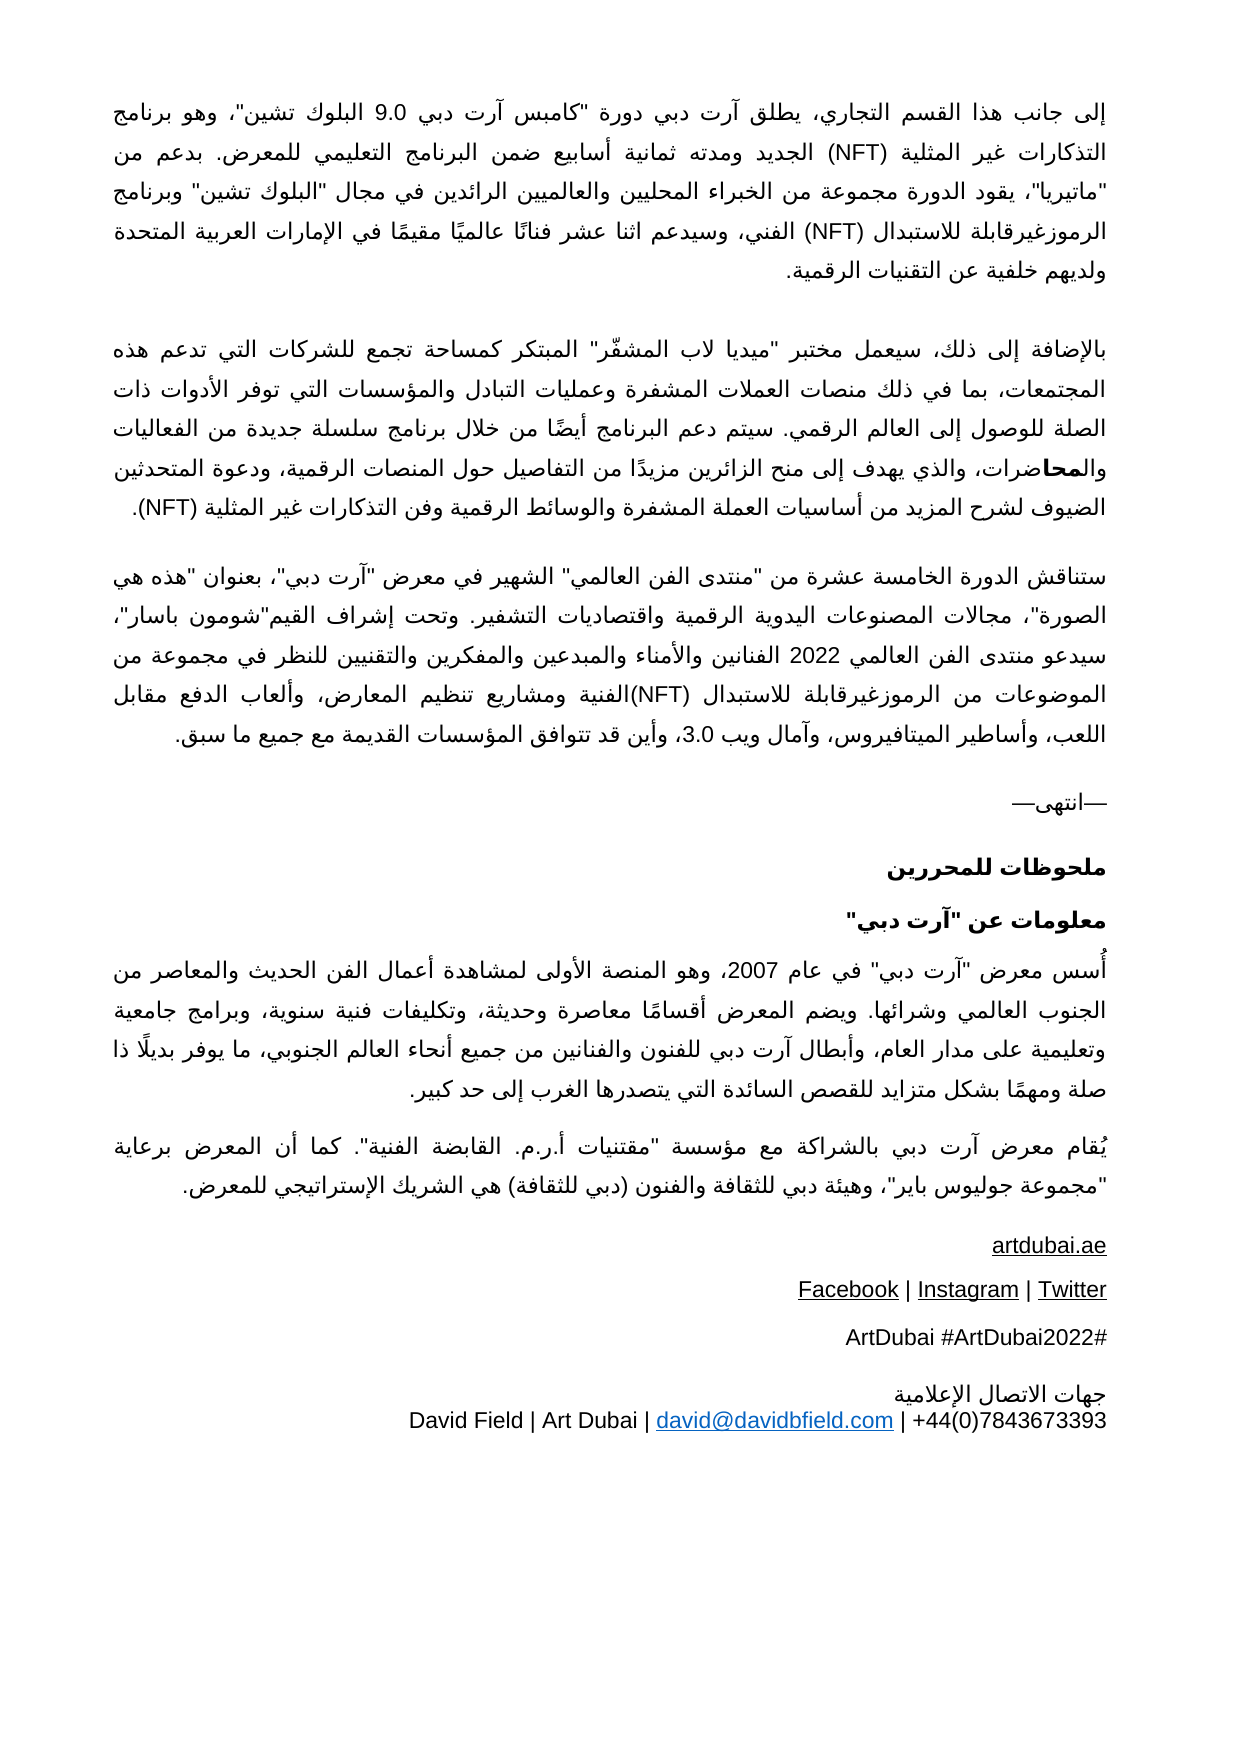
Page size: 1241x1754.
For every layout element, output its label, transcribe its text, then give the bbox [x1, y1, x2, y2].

text معلومات عن "آرت دبي" [112, 907, 1107, 933]
text أُسس معرض "آرت دبي" في عام 2007، وهو المنصة الأولى لمشاهدة أعمال الفن الحديث والمعاصر من الجنوب العالمي وشرائها. ويضم المعرض أقسامًا معاصرة وحديثة، وتكليفات فنية سنوية، وبرامج جامعية وتعليمية على مدار العام، وأبطال آرت دبي للفنون والفنانين من جميع أنحاء العالم الجنوبي، ما يوفر بديلًا ذا صلة ومهمًا بشكل متزايد للقصص السائدة التي يتصدرها الغرب إلى حد كبير. [112, 957, 1107, 1102]
text David Field | Art Dubai | david@davidbfield.com | +44(0)7843673393 [112, 1407, 1107, 1433]
text إلى جانب هذا القسم التجاري، يطلق آرت دبي دورة "كامبس آرت دبي 9.0 البلوك تشين"، وهو برنامج التذكارات غير المثلية (NFT) الجديد ومدته ثمانية أسابيع ضمن البرنامج التعليمي للمعرض. بدعم من "ماتيريا"، يقود الدورة مجموعة من الخبراء المحليين والعالميين الرائدين في مجال "البلوك تشين" وبرنامج الرموزغيرقابلة للاستبدال (NFT) الفني، وسيدعم اثنا عشر فنانًا عالميًا مقيمًا في الإمارات العربية المتحدة ولديهم خلفية عن التقنيات الرقمية. [112, 99, 1107, 284]
text Facebook | Instagram | Twitter [112, 1276, 1107, 1302]
text artdubai.ae [112, 1232, 1107, 1258]
text بالإضافة إلى ذلك، سيعمل مختبر "ميديا لاب المشفّر" المبتكر كمساحة تجمع للشركات التي تدعم هذه المجتمعات، بما في ذلك منصات العملات المشفرة وعمليات التبادل والمؤسسات التي توفر الأدوات ذات الصلة للوصول إلى العالم الرقمي. سيتم دعم البرنامج أيضًا من خلال برنامج سلسلة جديدة من الفعاليات والمحاضرات، والذي يهدف إلى منح الزائرين مزيدًا من التفاصيل حول المنصات الرقمية، ودعوة المتحدثين الضيوف لشرح المزيد من أساسيات العملة المشفرة والوسائط الرقمية وفن التذكارات غير المثلية (NFT). [112, 336, 1107, 521]
text يُقام معرض آرت دبي بالشراكة مع مؤسسة "مقتنيات أ.ر.م. القابضة الفنية". كما أن المعرض برعاية "مجموعة جوليوس باير"، وهيئة دبي للثقافة والفنون (دبي للثقافة) هي الشريك الإستراتيجي للمعرض. [112, 1133, 1107, 1199]
text جهات الاتصال الإعلامية [112, 1381, 1107, 1407]
text #ArtDubai #ArtDubai2022 [112, 1324, 1107, 1350]
text —انتهى— [112, 789, 1107, 816]
text ملحوظات للمحررين [112, 854, 1107, 880]
text ستناقش الدورة الخامسة عشرة من "منتدى الفن العالمي" الشهير في معرض "آرت دبي"، بعنوان "هذه هي الصورة"، مجالات المصنوعات اليدوية الرقمية واقتصاديات التشفير. وتحت إشراف القيم"شومون باسار"، سيدعو منتدى الفن العالمي 2022 الفنانين والأمناء والمبدعين والمفكرين والتقنيين للنظر في مجموعة من الموضوعات من الرموزغيرقابلة للاستبدال (NFT)الفنية ومشاريع تنظيم المعارض، وألعاب الدفع مقابل اللعب، وأساطير الميتافيروس، وآمال ويب 3.0، وأين قد تتوافق المؤسسات القديمة مع جميع ما سبق. [112, 563, 1107, 747]
